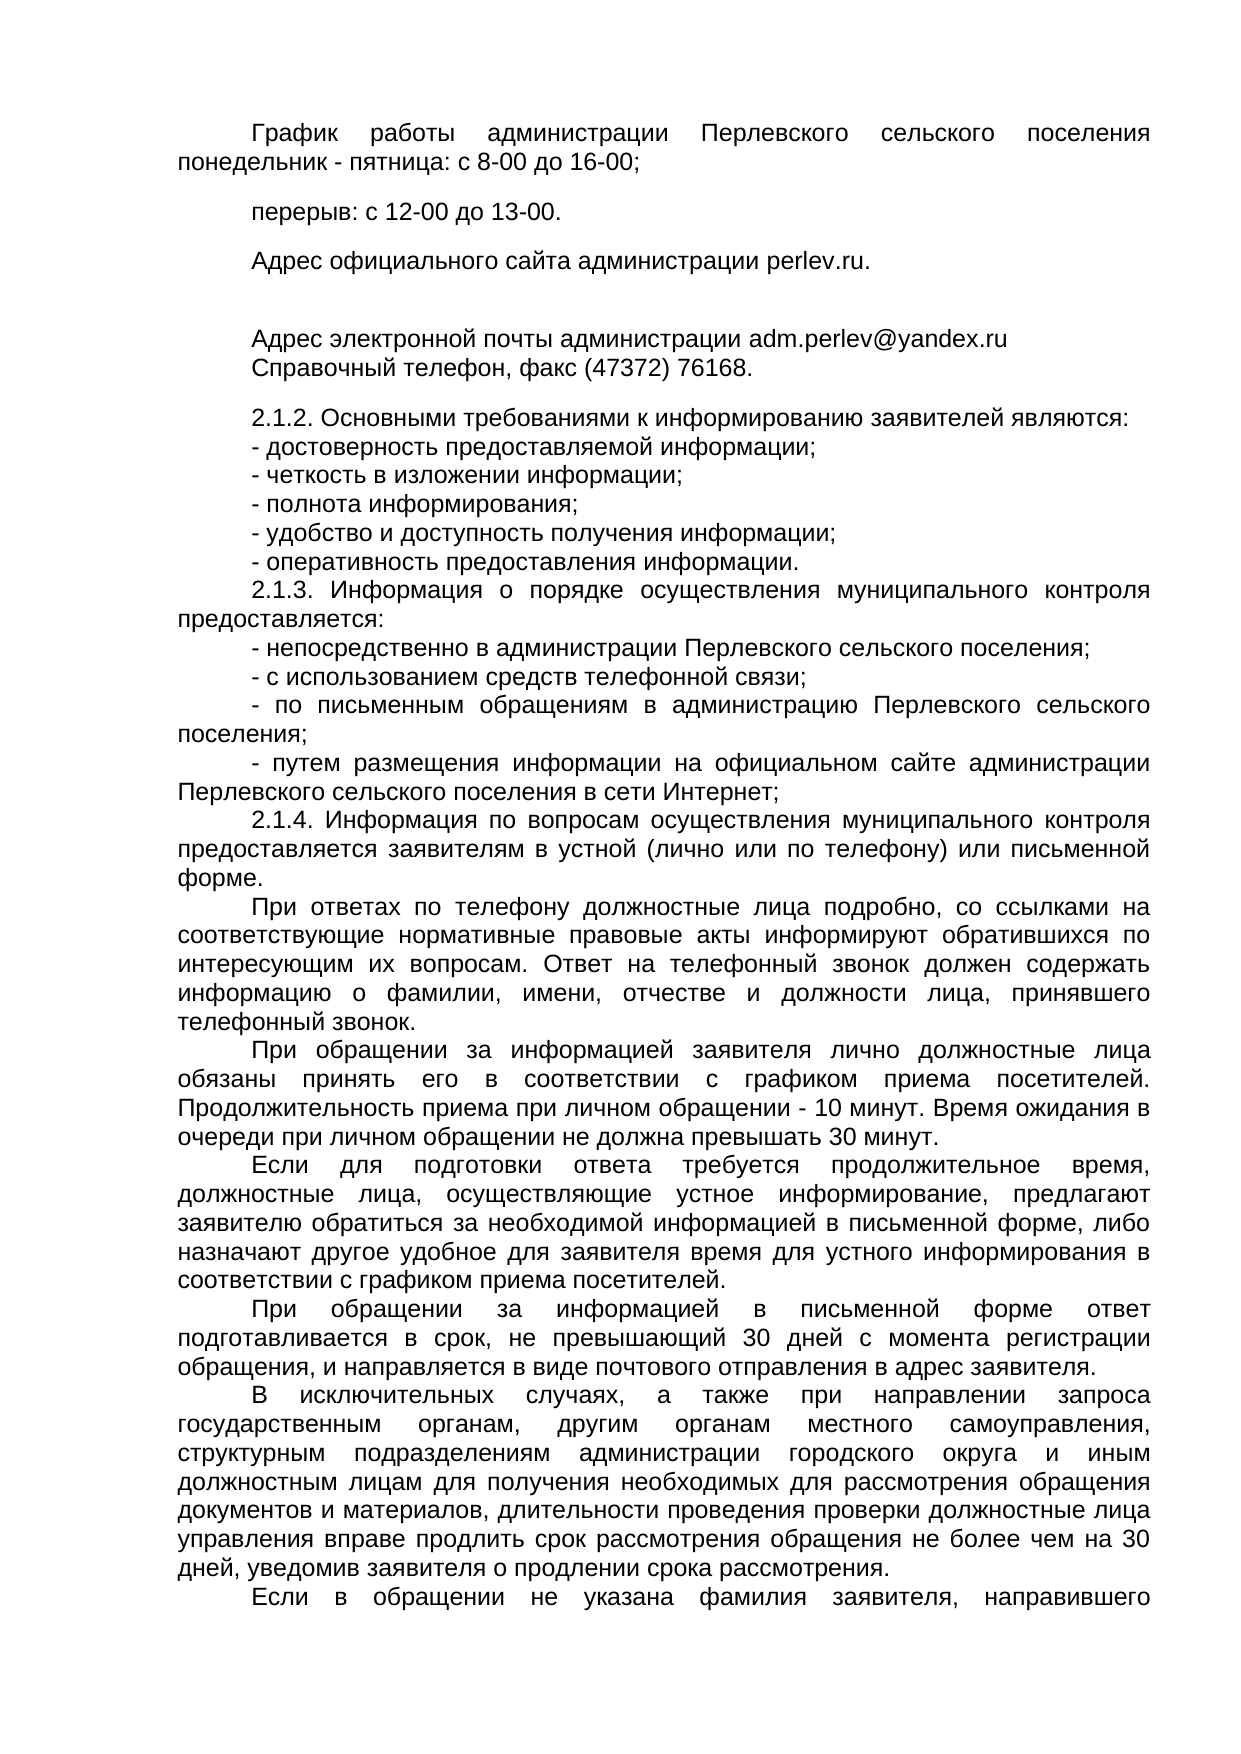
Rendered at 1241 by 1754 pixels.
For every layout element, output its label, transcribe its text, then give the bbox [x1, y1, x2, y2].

text перерыв: с 12-00 до 13-00. [177, 196, 1152, 225]
text Адрес официального сайта администрации perlev.ru. [177, 246, 1152, 275]
text В исключительных случаях, а также при направлении запроса государственным органам, другим органам местного самоуправления, структурным подразделениям администрации городского округа и иным должностным лицам для получения необходимых для рассмотрения обращения документов и материалов, длительности проведения проверки должностные лица управления вправе продлить срок рассмотрения обращения не более чем на 30 дней, уведомив заявителя о продлении срока рассмотрения. [177, 1380, 1152, 1581]
text - по письменным обращениям в администрацию Перлевского сельского поселения; [177, 690, 1152, 748]
text - четкость в изложении информации; [177, 460, 1152, 489]
text - непосредственно в администрации Перлевского сельского поселения; [177, 633, 1152, 661]
text - с использованием средств телефонной связи; [177, 661, 1152, 690]
text 2.1.3. Информация о порядке осуществления муниципального контроля предоставляется: [177, 575, 1152, 633]
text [177, 1581, 1152, 1610]
text - путем размещения информации на официальном сайте администрации Перлевского сельского поселения в сети Интернет; [177, 748, 1152, 805]
text График работы администрации Перлевского сельского поселения понедельник - пятница: с 8-00 до 16-00; [177, 118, 1152, 176]
text Адрес электронной почты администрации adm.perlev@yandex.ru [177, 324, 1152, 353]
text Если для подготовки ответа требуется продолжительное время, должностные лица, осуществляющие устное информирование, предлагают заявителю обратиться за необходимой информацией в письменной форме, либо назначают другое удобное для заявителя время для устного информирования в соответствии с графиком приема посетителей. [177, 1150, 1152, 1294]
text Справочный телефон, факс (47372) 76168. [177, 353, 1152, 382]
text - полнота информирования; [177, 489, 1152, 518]
text При обращении за информацией заявителя лично должностные лица обязаны принять его в соответствии с графиком приема посетителей. Продолжительность приема при личном обращении - 10 минут. Время ожидания в очереди при личном обращении не должна превышать 30 минут. [177, 1035, 1152, 1150]
text При обращении за информацией в письменной форме ответ подготавливается в срок, не превышающий 30 дней с момента регистрации обращения, и направляется в виде почтового отправления в адрес заявителя. [177, 1294, 1152, 1380]
text - удобство и доступность получения информации; [177, 518, 1152, 546]
text При ответах по телефону должностные лица подробно, со ссылками на соответствующие нормативные правовые акты информируют обратившихся по интересующим их вопросам. Ответ на телефонный звонок должен содержать информацию о фамилии, имени, отчестве и должности лица, принявшего телефонный звонок. [177, 891, 1152, 1035]
text 2.1.4. Информация по вопросам осуществления муниципального контроля предоставляется заявителям в устной (лично или по телефону) или письменной форме. [177, 805, 1152, 891]
text - достоверность предоставляемой информации; [177, 431, 1152, 460]
text 2.1.2. Основными требованиями к информированию заявителей являются: [177, 403, 1152, 431]
text - оперативность предоставления информации. [177, 546, 1152, 575]
